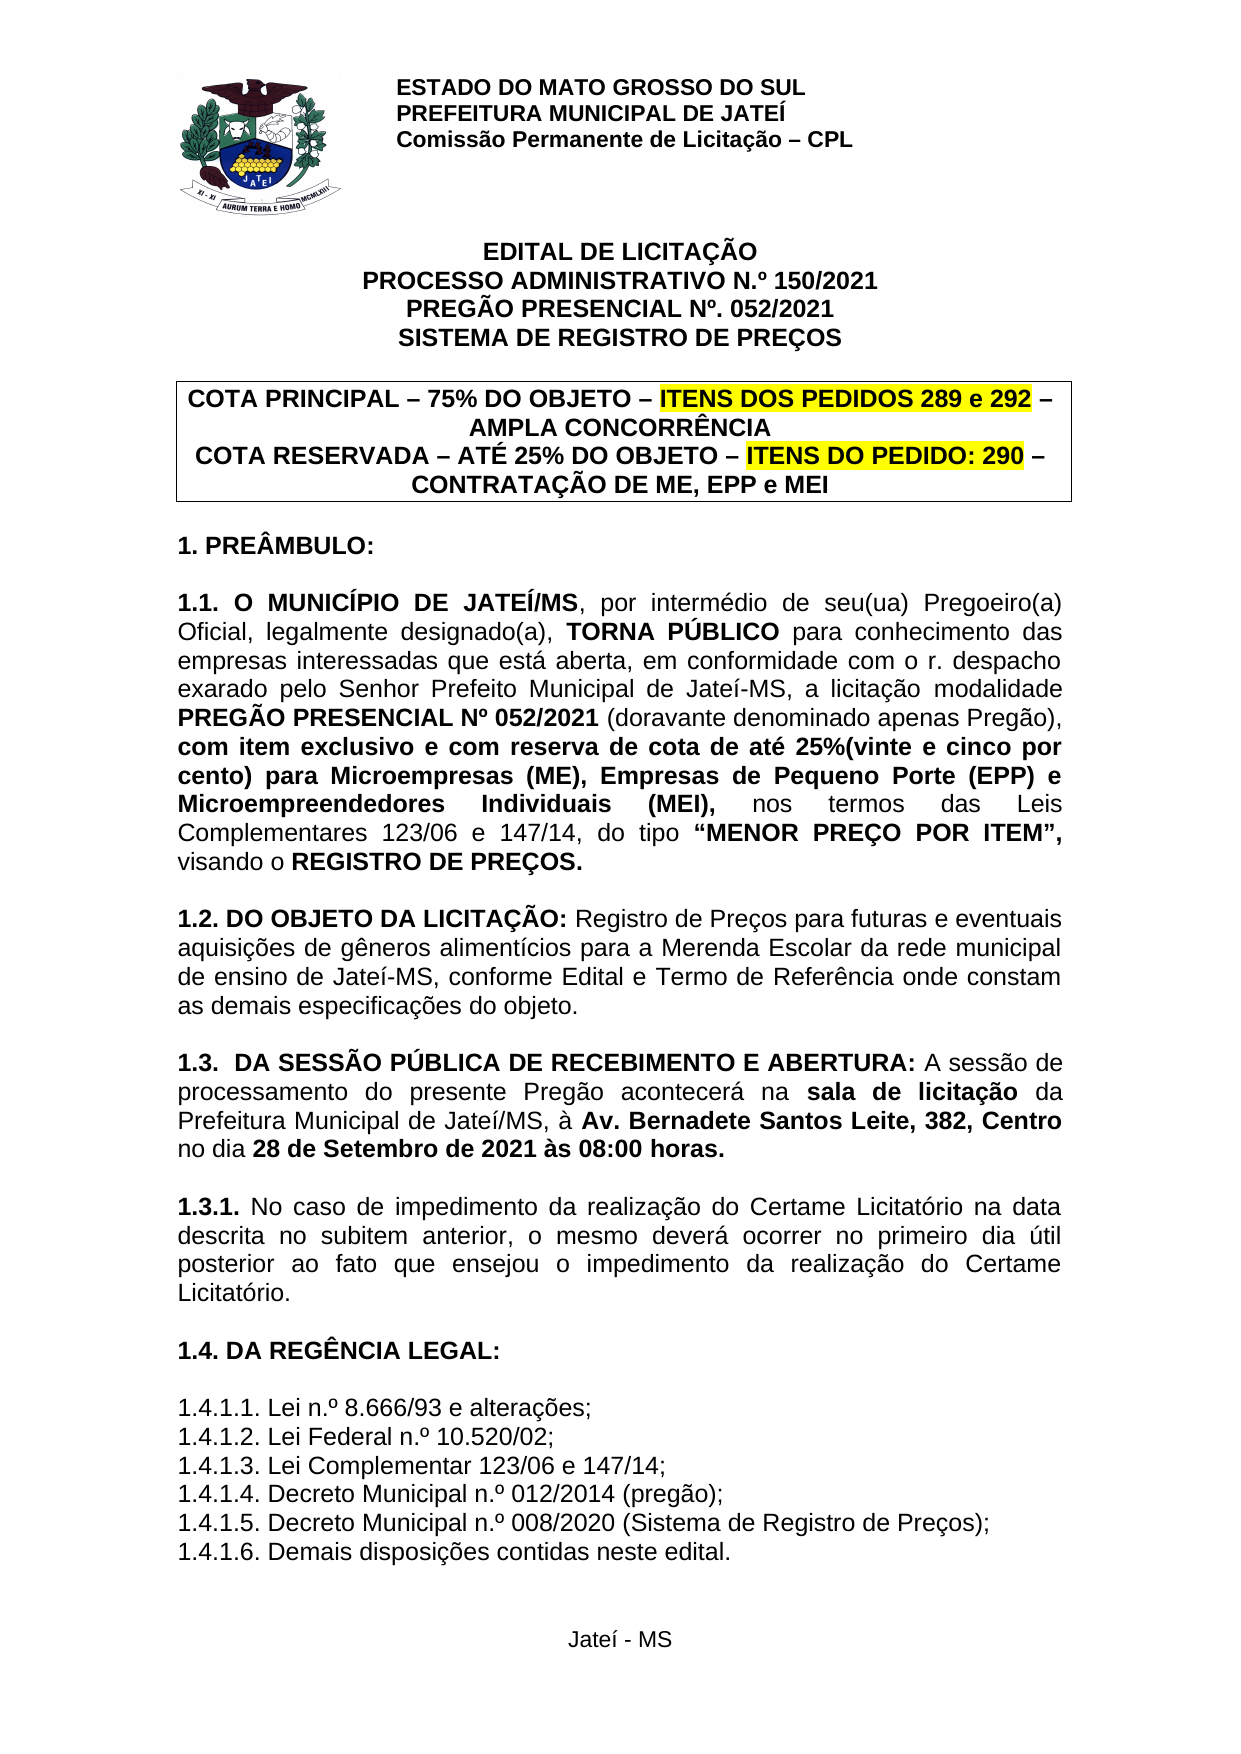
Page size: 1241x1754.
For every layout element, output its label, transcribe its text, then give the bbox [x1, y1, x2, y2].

text 1.4.1.4. Decreto Municipal n.º 012/2014 (pregão); [177, 1479, 1063, 1508]
text 1.4.1.3. Lei Complementar 123/06 e 147/14; [177, 1451, 1063, 1479]
text 1.3. DA SESSÃO PÚBLICA DE RECEBIMENTO E ABERTURA: A sessão de processamento do presente Pregão acontecerá na sala de licitação da Prefeitura Municipal de Jateí/MS, à Av. Bernadete Santos Leite, 382, Centro no dia 28 de Setembro de 2021 às 08:00 horas. [177, 1048, 1063, 1163]
text 1.1. O MUNICÍPIO DE JATEÍ/MS, por intermédio de seu(ua) Pregoeiro(a) Oficial, legalmente designado(a), TORNA PÚBLICO para conhecimento das empresas interessadas que está aberta, em conformidade com o r. despacho exarado pelo Senhor Prefeito Municipal de Jateí-MS, a licitação modalidade PREGÃO PRESENCIAL Nº 052/2021 (doravante denominado apenas Pregão), com item exclusivo e com reserva de cota de até 25%(vinte e cinco por cento) para Microempresas (ME), Empresas de Pequeno Porte (EPP) e Microempreendedores Individuais (MEI), nos termos das Leis Complementares 123/06 e 147/14, do tipo “MENOR PREÇO POR ITEM”, visando o REGISTRO DE PREÇOS. [177, 588, 1063, 876]
text EDITAL DE LICITAÇÃO [177, 237, 1063, 266]
text 1.3.1. No caso de impedimento da realização do Certame Licitatório na data descrita no subitem anterior, o mesmo deverá ocorrer no primeiro dia útil posterior ao fato que ensejou o impedimento da realização do Certame Licitatório. [177, 1192, 1063, 1307]
text 1.4. DA REGÊNCIA LEGAL: [177, 1336, 1063, 1364]
subtitle COTA RESERVADA – ATÉ 25% DO OBJETO – ITENS DO PEDIDO: 290 – CONTRATAÇÃO DE ME, EPP e MEI [177, 438, 1071, 501]
text 1.2. DO OBJETO DA LICITAÇÃO: Registro de Preços para futuras e eventuais aquisições de gêneros alimentícios para a Merenda Escolar da rede municipal de ensino de Jateí-MS, conforme Edital e Termo de Referência onde constam as demais especificações do objeto. [177, 904, 1063, 1019]
text 1. PREÂMBULO: [177, 531, 1063, 559]
text 1.4.1.6. Demais disposições contidas neste edital. [177, 1537, 1063, 1566]
text PREGÃO PRESENCIAL Nº. 052/2021 [177, 294, 1063, 323]
text 1.4.1.5. Decreto Municipal n.º 008/2020 (Sistema de Registro de Preços); [177, 1508, 1063, 1537]
text SISTEMA DE REGISTRO DE PREÇOS [177, 323, 1063, 352]
text PROCESSO ADMINISTRATIVO N.º 150/2021 [177, 266, 1063, 294]
picture [177, 73, 342, 217]
subtitle COTA PRINCIPAL – 75% DO OBJETO – ITENS DOS PEDIDOS 289 e 292 – AMPLA CONCORRÊNCIA [177, 382, 1071, 438]
text 1.4.1.1. Lei n.º 8.666/93 e alterações; [177, 1393, 1063, 1422]
text 1.4.1.2. Lei Federal n.º 10.520/02; [177, 1422, 1063, 1451]
